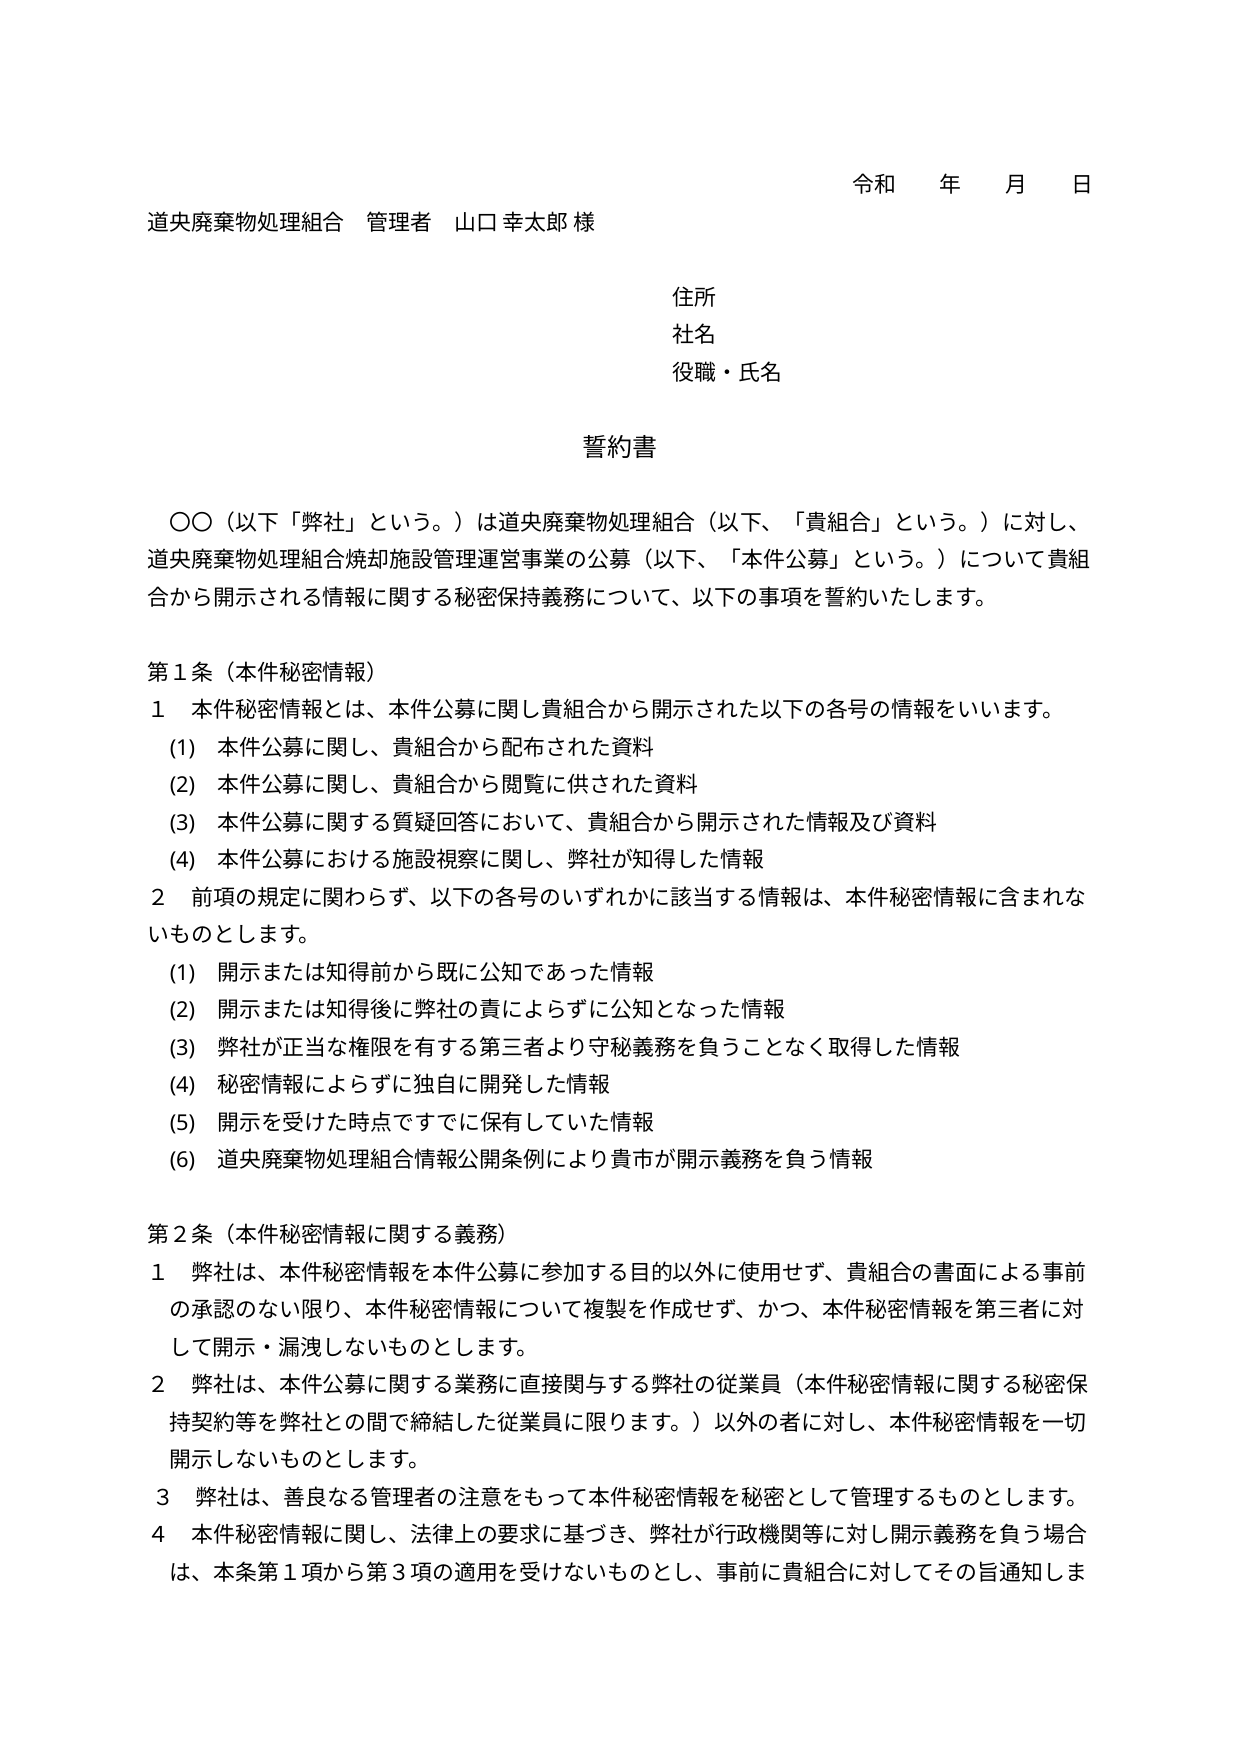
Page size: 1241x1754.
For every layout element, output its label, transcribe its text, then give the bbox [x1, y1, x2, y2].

text １ 本件秘密情報とは、本件公募に関し貴組合から開示された以下の各号の情報をいいます。 [148, 689, 1092, 727]
text ２ 弊社は、本件公募に関する業務に直接関与する弊社の従業員（本件秘密情報に関する秘密保持契約等を弊社との間で締結した従業員に限ります。）以外の者に対し、本件秘密情報を一切開示しないものとします。 [148, 1364, 1092, 1477]
text (1) 本件公募に関し、貴組合から配布された資料 [148, 727, 1092, 764]
text (2) 本件公募に関し、貴組合から閲覧に供された資料 [148, 764, 1092, 802]
text 社名 [148, 314, 1092, 352]
text (5) 開示を受けた時点ですでに保有していた情報 [148, 1102, 1092, 1139]
text (3) 本件公募に関する質疑回答において、貴組合から開示された情報及び資料 [148, 802, 1092, 839]
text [148, 1514, 1092, 1589]
text 〇〇（以下「弊社」という。）は道央廃棄物処理組合（以下、「貴組合」という。）に対し、道央廃棄物処理組合焼却施設管理運営事業の公募（以下、「本件公募」という。）について貴組合から開示される情報に関する秘密保持義務について、以下の事項を誓約いたします。 [148, 502, 1092, 614]
text 役職・氏名 [148, 352, 1092, 389]
text (6) 道央廃棄物処理組合情報公開条例により貴市が開示義務を負う情報 [148, 1139, 1092, 1177]
text (4) 本件公募における施設視察に関し、弊社が知得した情報 [148, 839, 1092, 877]
text (1) 開示または知得前から既に公知であった情報 [148, 952, 1092, 989]
text (4) 秘密情報によらずに独自に開発した情報 [148, 1064, 1092, 1102]
text 住所 [148, 277, 1092, 314]
text 第２条（本件秘密情報に関する義務） [148, 1214, 1092, 1252]
text １ 弊社は、本件秘密情報を本件公募に参加する目的以外に使用せず、貴組合の書面による事前の承認のない限り、本件秘密情報について複製を作成せず、かつ、本件秘密情報を第三者に対して開示・漏洩しないものとします。 [148, 1252, 1092, 1364]
text 誓約書 [148, 427, 1092, 464]
text 令和 年 月 日 [148, 164, 1092, 202]
text (3) 弊社が正当な権限を有する第三者より守秘義務を負うことなく取得した情報 [148, 1027, 1092, 1064]
text 第１条（本件秘密情報） [148, 652, 1092, 689]
text (2) 開示または知得後に弊社の責によらずに公知となった情報 [148, 989, 1092, 1027]
text ２ 前項の規定に関わらず、以下の各号のいずれかに該当する情報は、本件秘密情報に含まれないものとします。 [148, 877, 1092, 952]
text ３ 弊社は、善良なる管理者の注意をもって本件秘密情報を秘密として管理するものとします。 [148, 1477, 1092, 1514]
text 道央廃棄物処理組合 管理者 山口 幸太郎 様 [148, 202, 1092, 239]
